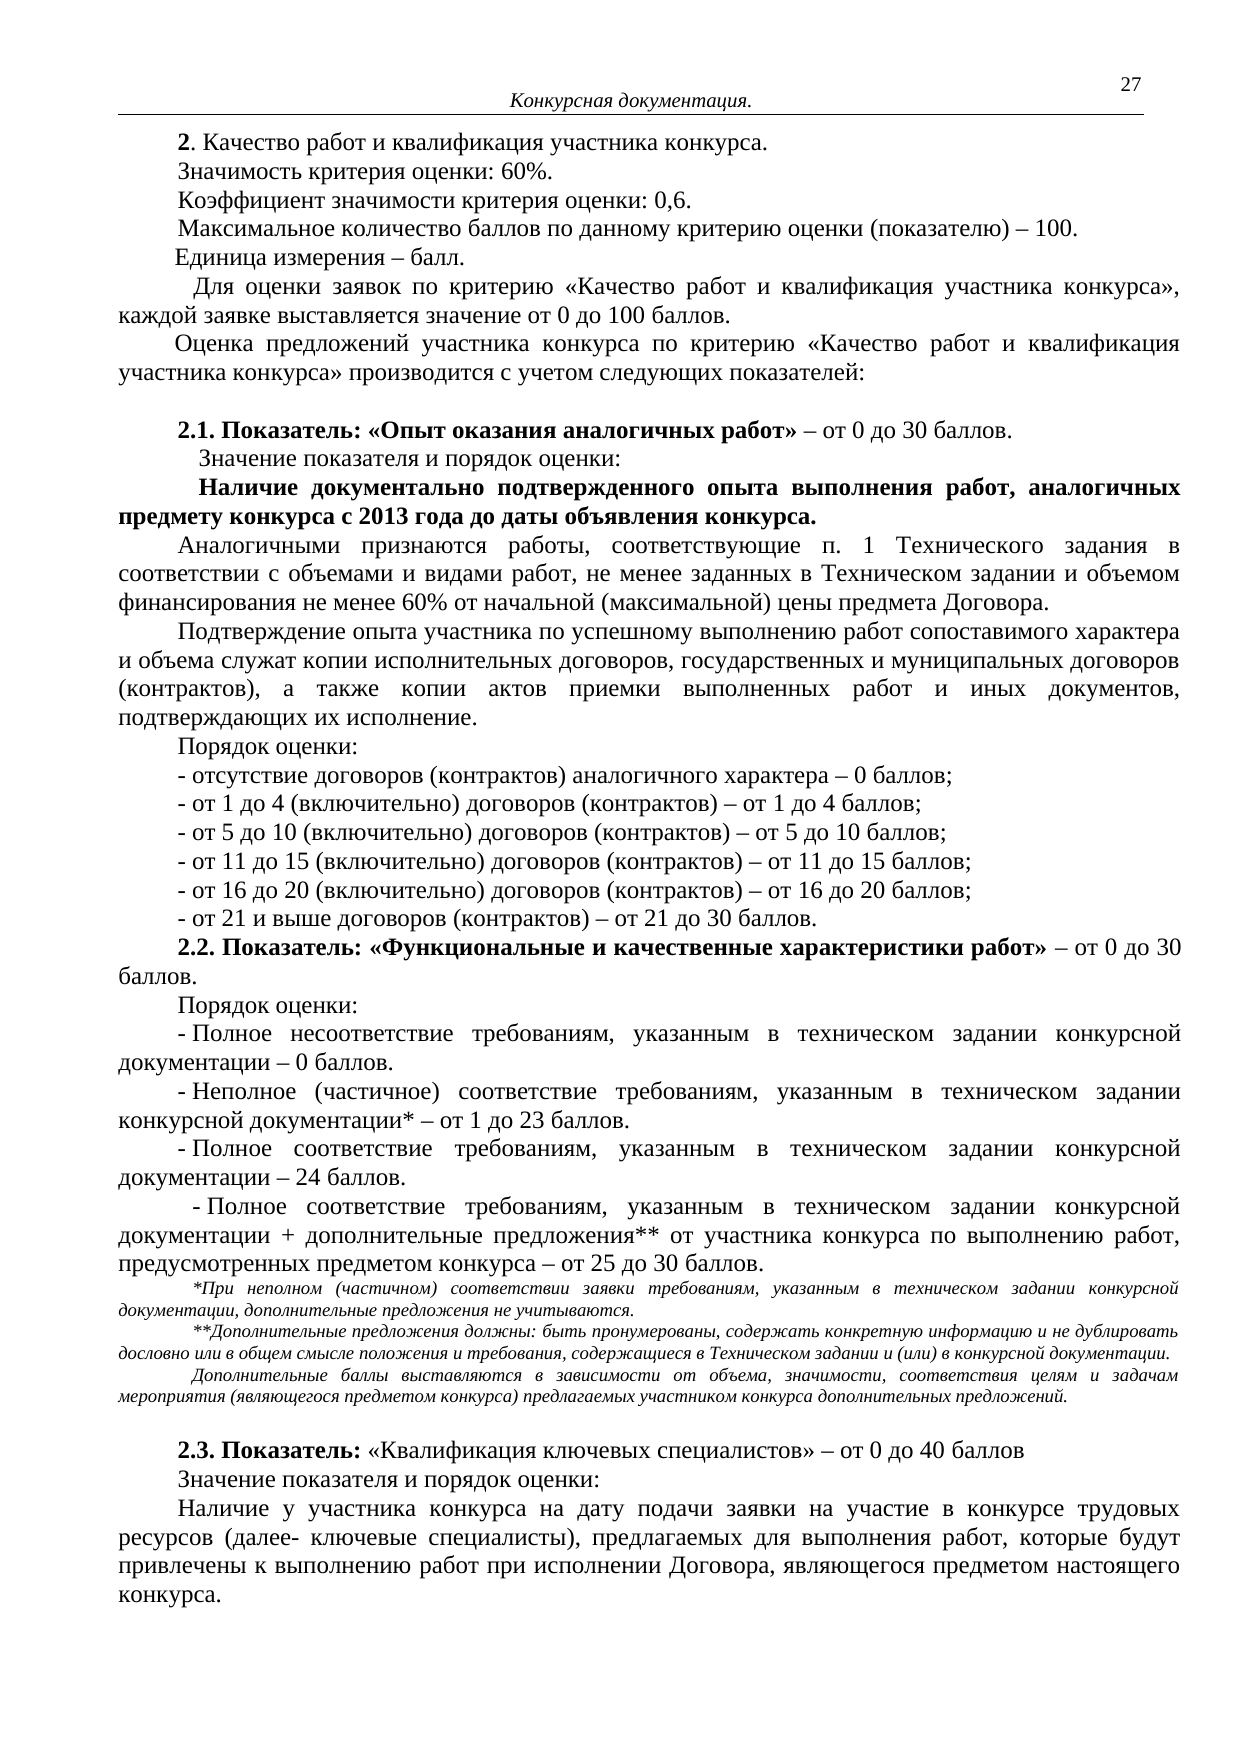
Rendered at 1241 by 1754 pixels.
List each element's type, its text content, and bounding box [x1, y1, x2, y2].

text 2.1. Показатель: «Опыт оказания аналогичных работ» – от 0 до 30 баллов. [118, 415, 1181, 443]
text - от 5 до 10 (включительно) договоров (контрактов) – от 5 до 10 баллов; [118, 817, 1181, 846]
text - от 11 до 15 (включительно) договоров (контрактов) – от 11 до 15 баллов; [118, 846, 1181, 875]
text - отсутствие договоров (контрактов) аналогичного характера – 0 баллов; [118, 760, 1181, 788]
text *При неполном (частичном) соответствии заявки требованиям, указанным в техническом задании конкурсной документации, дополнительные предложения не учитываются. [118, 1277, 1181, 1320]
text Значение показателя и порядок оценки: [118, 443, 1181, 472]
text - от 1 до 4 (включительно) договоров (контрактов) – от 1 до 4 баллов; [118, 788, 1181, 817]
text Коэффициент значимости критерия оценки: 0,6. [118, 185, 1181, 213]
text - Полное несоответствие требованиям, указанным в техническом задании конкурсной документации – 0 баллов. [118, 1018, 1182, 1076]
text Порядок оценки: [118, 990, 1182, 1018]
text Наличие документально подтвержденного опыта выполнения работ, аналогичных предмету конкурса с 2013 года до даты объявления конкурса. [118, 472, 1181, 530]
text Значимость критерия оценки: 60%. [118, 156, 1181, 185]
text - от 16 до 20 (включительно) договоров (контрактов) – от 16 до 20 баллов; [118, 875, 1181, 903]
text **Дополнительные предложения должны: быть пронумерованы, содержать конкретную информацию и не дублировать дословно или в общем смысле положения и требования, содержащиеся в Техническом задании и (или) в конкурсной документации. [118, 1320, 1181, 1363]
text Единица измерения – балл. [118, 242, 1181, 271]
text 2.2. Показатель: «Функциональные и качественные характеристики работ» – от 0 до 30 баллов. [118, 932, 1182, 990]
text Подтверждение опыта участника по успешному выполнению работ сопоставимого характера и объема служат копии исполнительных договоров, государственных и муниципальных договоров (контрактов), а также копии актов приемки выполненных работ и иных документов, подтверждающих их исполнение. [118, 616, 1181, 731]
text - Полное соответствие требованиям, указанным в техническом задании конкурсной документации + дополнительные предложения** от участника конкурса по выполнению работ, предусмотренных предметом конкурса – от 25 до 30 баллов. [118, 1191, 1181, 1277]
text 2. Качество работ и квалификация участника конкурса. [118, 127, 1181, 156]
text - от 21 и выше договоров (контрактов) – от 21 до 30 баллов. [118, 903, 1181, 932]
text 2.3. Показатель: «Квалификация ключевых специалистов» – от 0 до 40 баллов [118, 1435, 1181, 1464]
text Наличие у участника конкурса на дату подачи заявки на участие в конкурсе трудовых ресурсов (далее- ключевые специалисты), предлагаемых для выполнения работ, которые будут привлечены к выполнению работ при исполнении Договора, являющегося предметом настоящего конкурса. [118, 1493, 1181, 1608]
text - Неполное (частичное) соответствие требованиям, указанным в техническом задании конкурсной документации* – от 1 до 23 баллов. [118, 1076, 1182, 1133]
text Значение показателя и порядок оценки: [118, 1464, 1181, 1493]
text Оценка предложений участника конкурса по критерию «Качество работ и квалификация участника конкурса» производится с учетом следующих показателей: [118, 328, 1181, 386]
text Для оценки заявок по критерию «Качество работ и квалификация участника конкурса», каждой заявке выставляется значение от 0 до 100 баллов. [118, 271, 1181, 328]
text Максимальное количество баллов по данному критерию оценки (показателю) – 100. [118, 213, 1181, 242]
text Аналогичными признаются работы, соответствующие п. 1 Технического задания в соответствии с объемами и видами работ, не менее заданных в Техническом задании и объемом финансирования не менее 60% от начальной (максимальной) цены предмета Договора. [118, 530, 1181, 616]
text Порядок оценки: [118, 731, 1181, 760]
text Дополнительные баллы выставляются в зависимости от объема, значимости, соответствия целям и задачам мероприятия (являющегося предметом конкурса) предлагаемых участником конкурса дополнительных предложений. [118, 1363, 1181, 1407]
text - Полное соответствие требованиям, указанным в техническом задании конкурсной документации – 24 баллов. [118, 1133, 1182, 1191]
